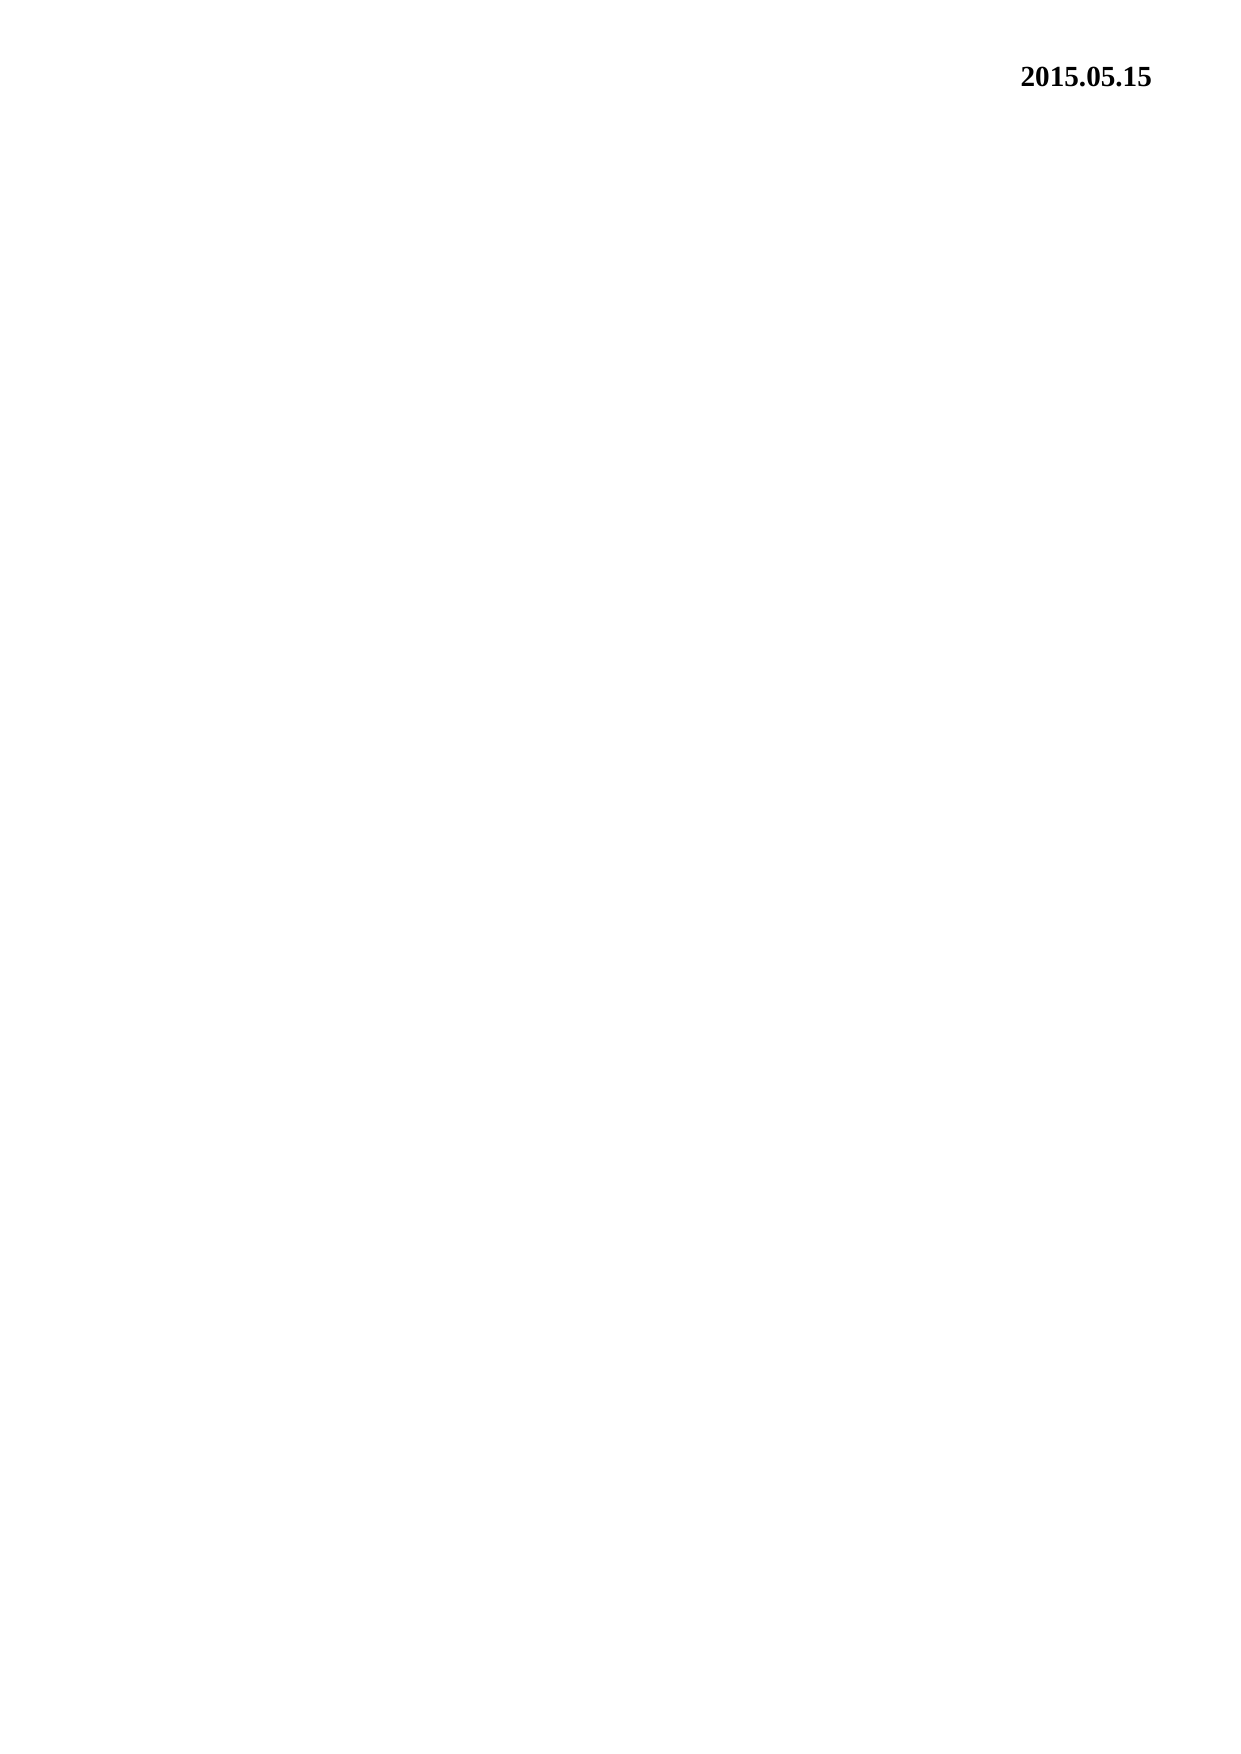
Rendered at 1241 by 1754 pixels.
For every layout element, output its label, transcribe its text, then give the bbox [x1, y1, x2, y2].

text 2015.05.15 [89, 59, 1152, 93]
